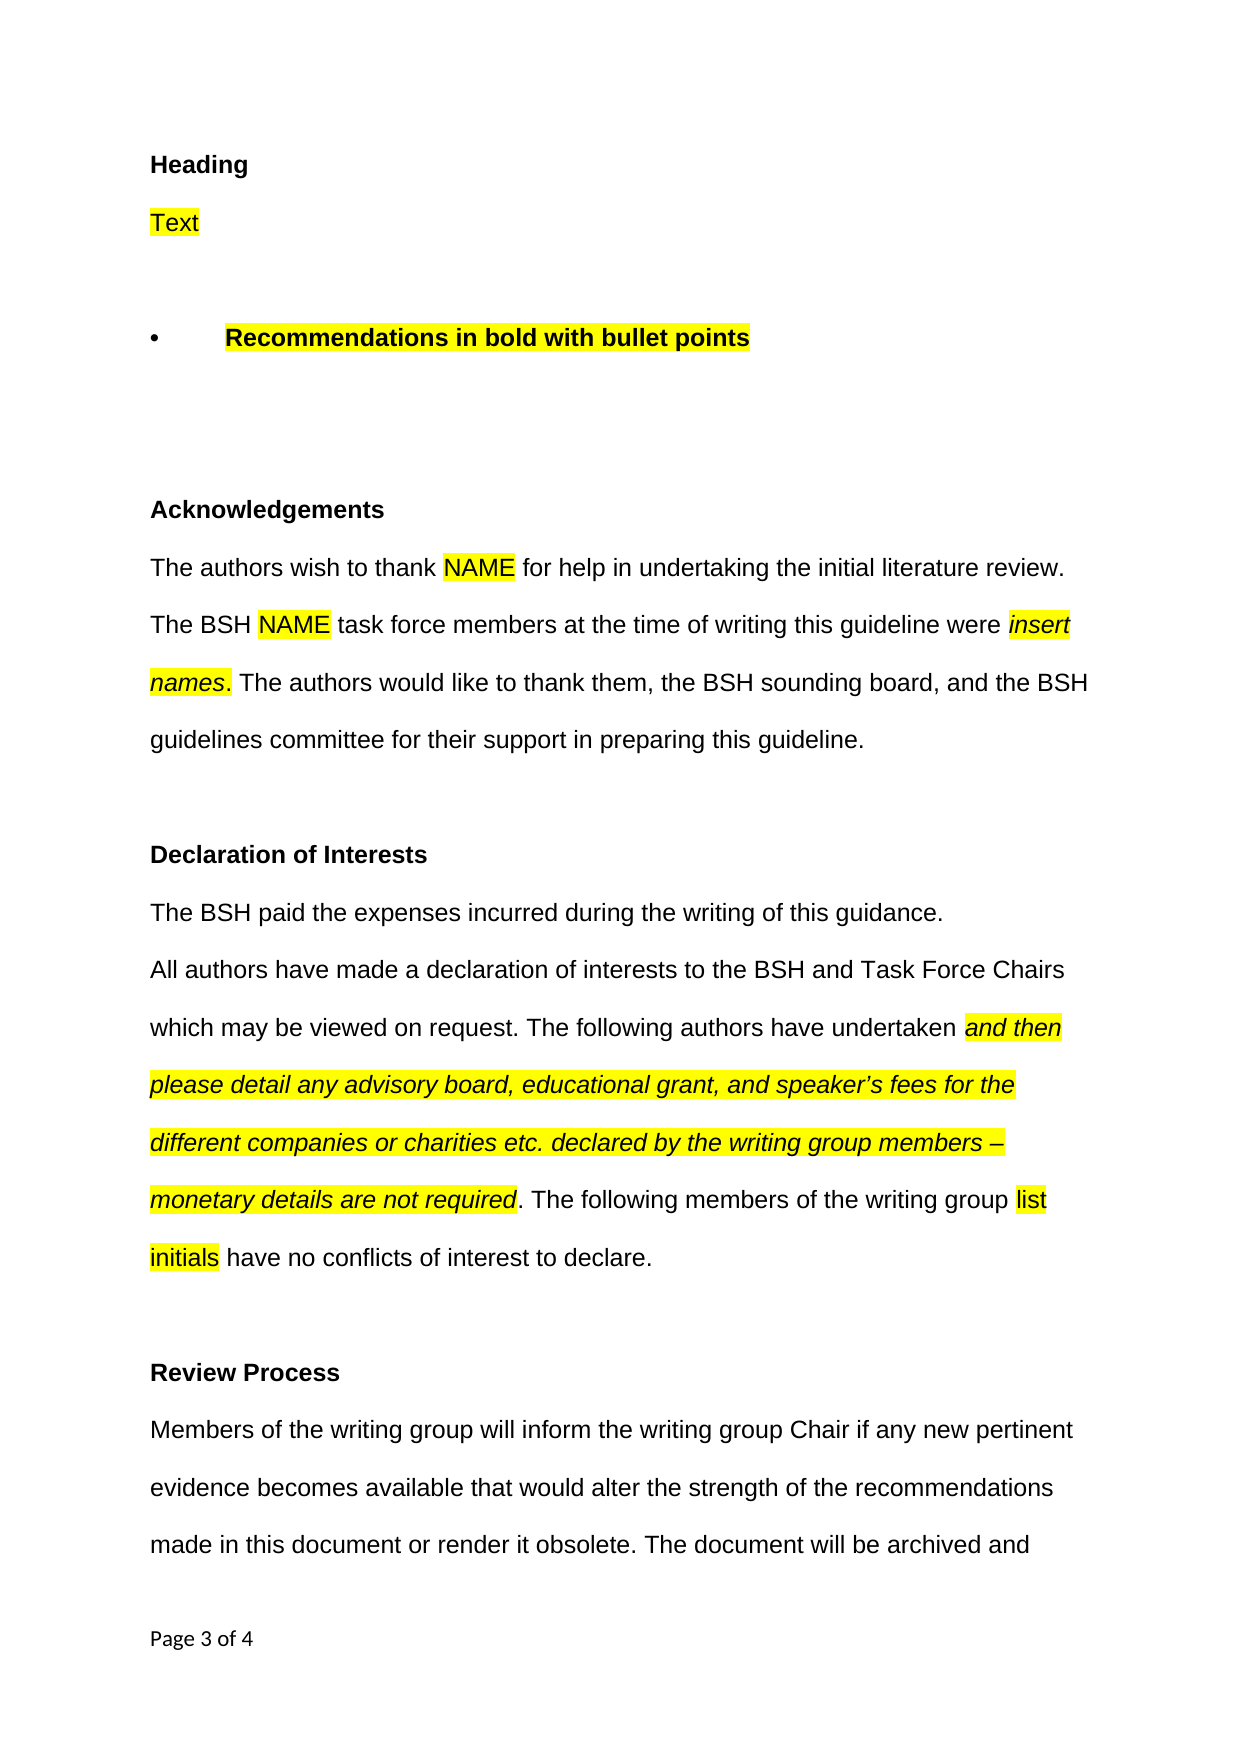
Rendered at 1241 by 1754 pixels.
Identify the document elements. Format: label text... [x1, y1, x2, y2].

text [150, 1415, 1090, 1559]
text The BSH NAME task force members at the time of writing this guideline were insert names. The authors would like to thank them, the BSH sounding board, and the BSH guidelines committee for their support in preparing this guideline. [150, 610, 1090, 754]
text Heading [150, 150, 1090, 179]
text Declaration of Interests [150, 840, 1090, 869]
text • Recommendations in bold with bullet points [150, 322, 1090, 351]
text All authors have made a declaration of interests to the BSH and Task Force Chairs which may be viewed on request. The following authors have undertaken and then please detail any advisory board, educational grant, and speaker’s fees for the different companies or charities etc. declared by the writing group members – monetary details are not required. The following members of the writing group list initials have no conflicts of interest to declare. [150, 955, 1090, 1271]
text Acknowledgements [150, 495, 1090, 524]
text Text [150, 207, 1090, 236]
text Review Process [150, 1357, 1090, 1386]
text The authors wish to thank NAME for help in undertaking the initial literature review. [150, 552, 1090, 581]
text The BSH paid the expenses incurred during the writing of this guidance. [150, 897, 1090, 926]
